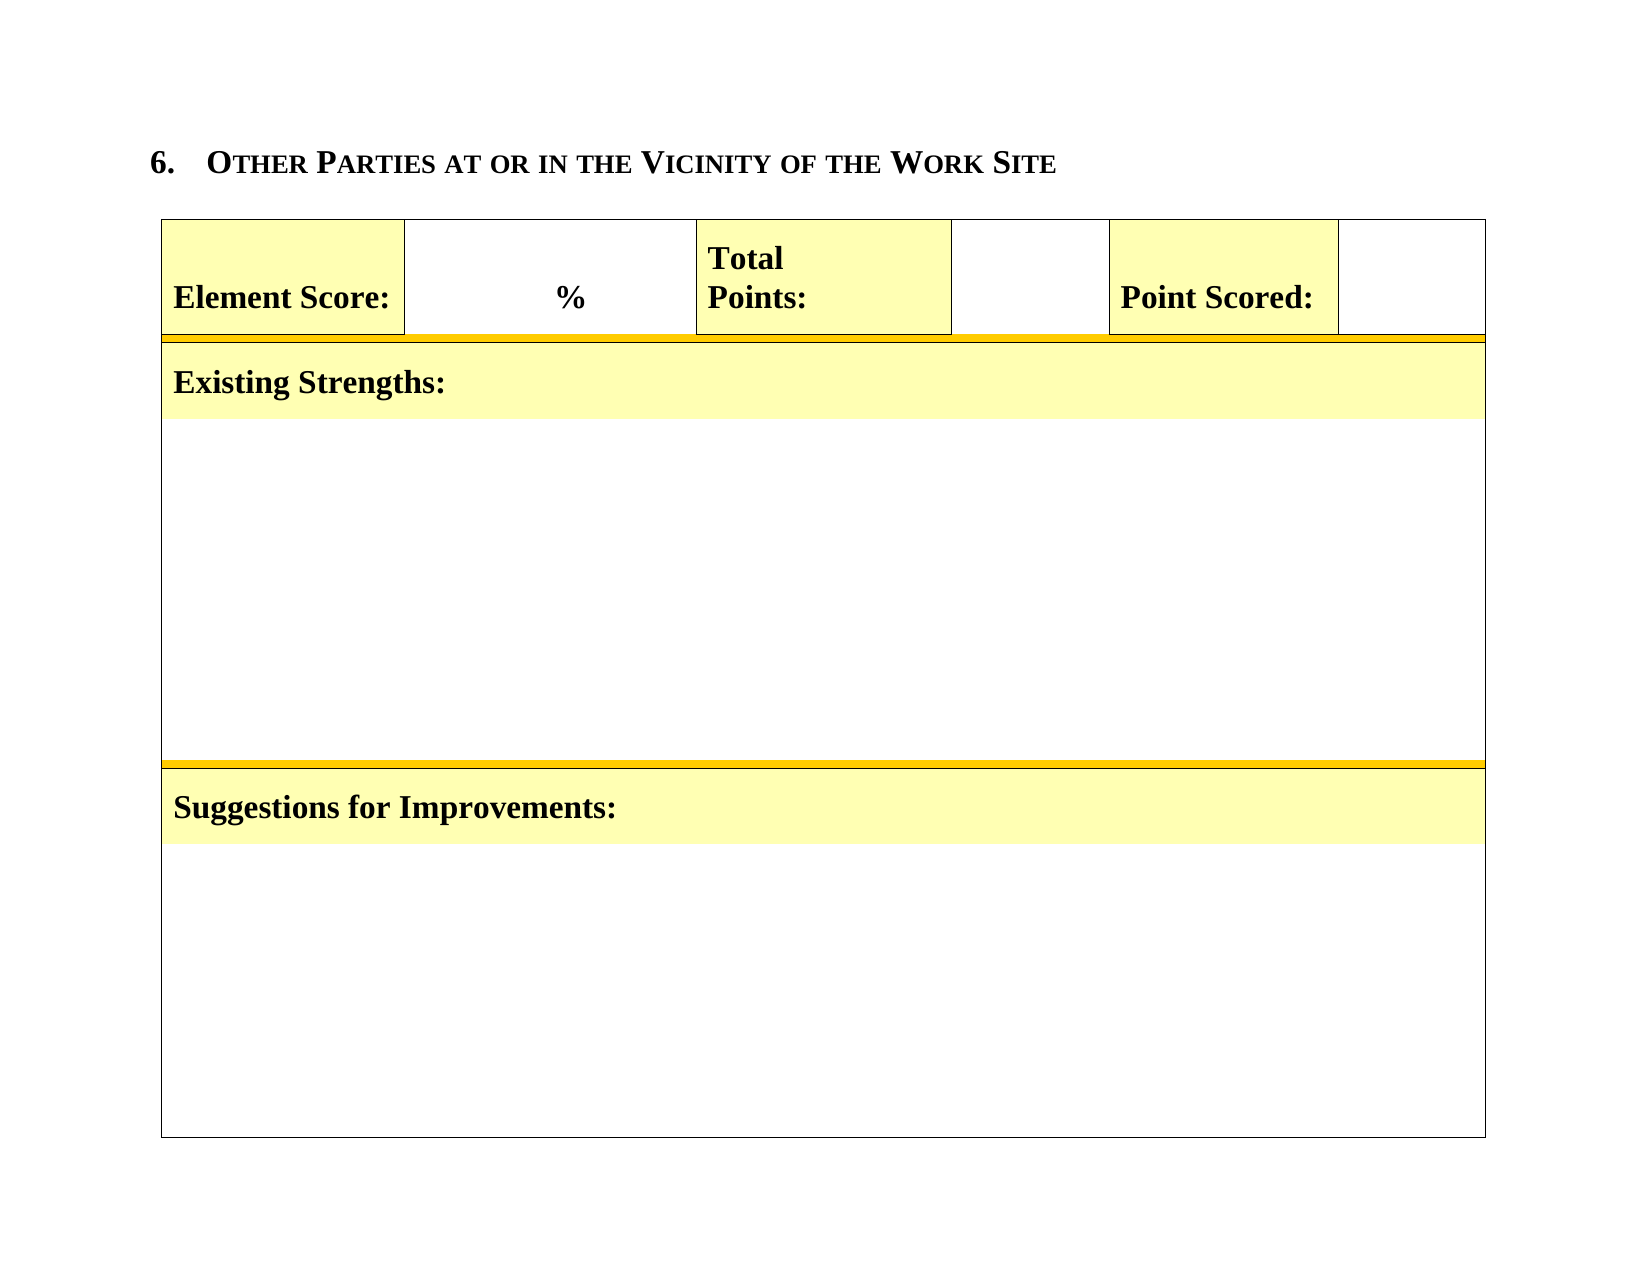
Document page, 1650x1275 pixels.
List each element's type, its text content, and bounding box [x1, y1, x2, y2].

table_cell [162, 845, 1485, 1137]
table_header % [543, 220, 696, 334]
table_cell [162, 419, 1485, 760]
table_header Element Score: [162, 220, 404, 334]
table_header [1339, 220, 1485, 334]
table_cell [162, 334, 1485, 342]
table_cell Suggestions for Improvements: [162, 769, 1485, 844]
table_cell Existing Strengths: [162, 343, 1485, 419]
table_cell [162, 760, 1485, 768]
table_header Total Points: [697, 220, 951, 334]
table_header [952, 220, 1109, 334]
text 6. Other Parties at or in the Vicinity of the Work Site [150, 142, 1575, 180]
table_header Point Scored: [1110, 220, 1338, 334]
table_header [405, 220, 543, 334]
